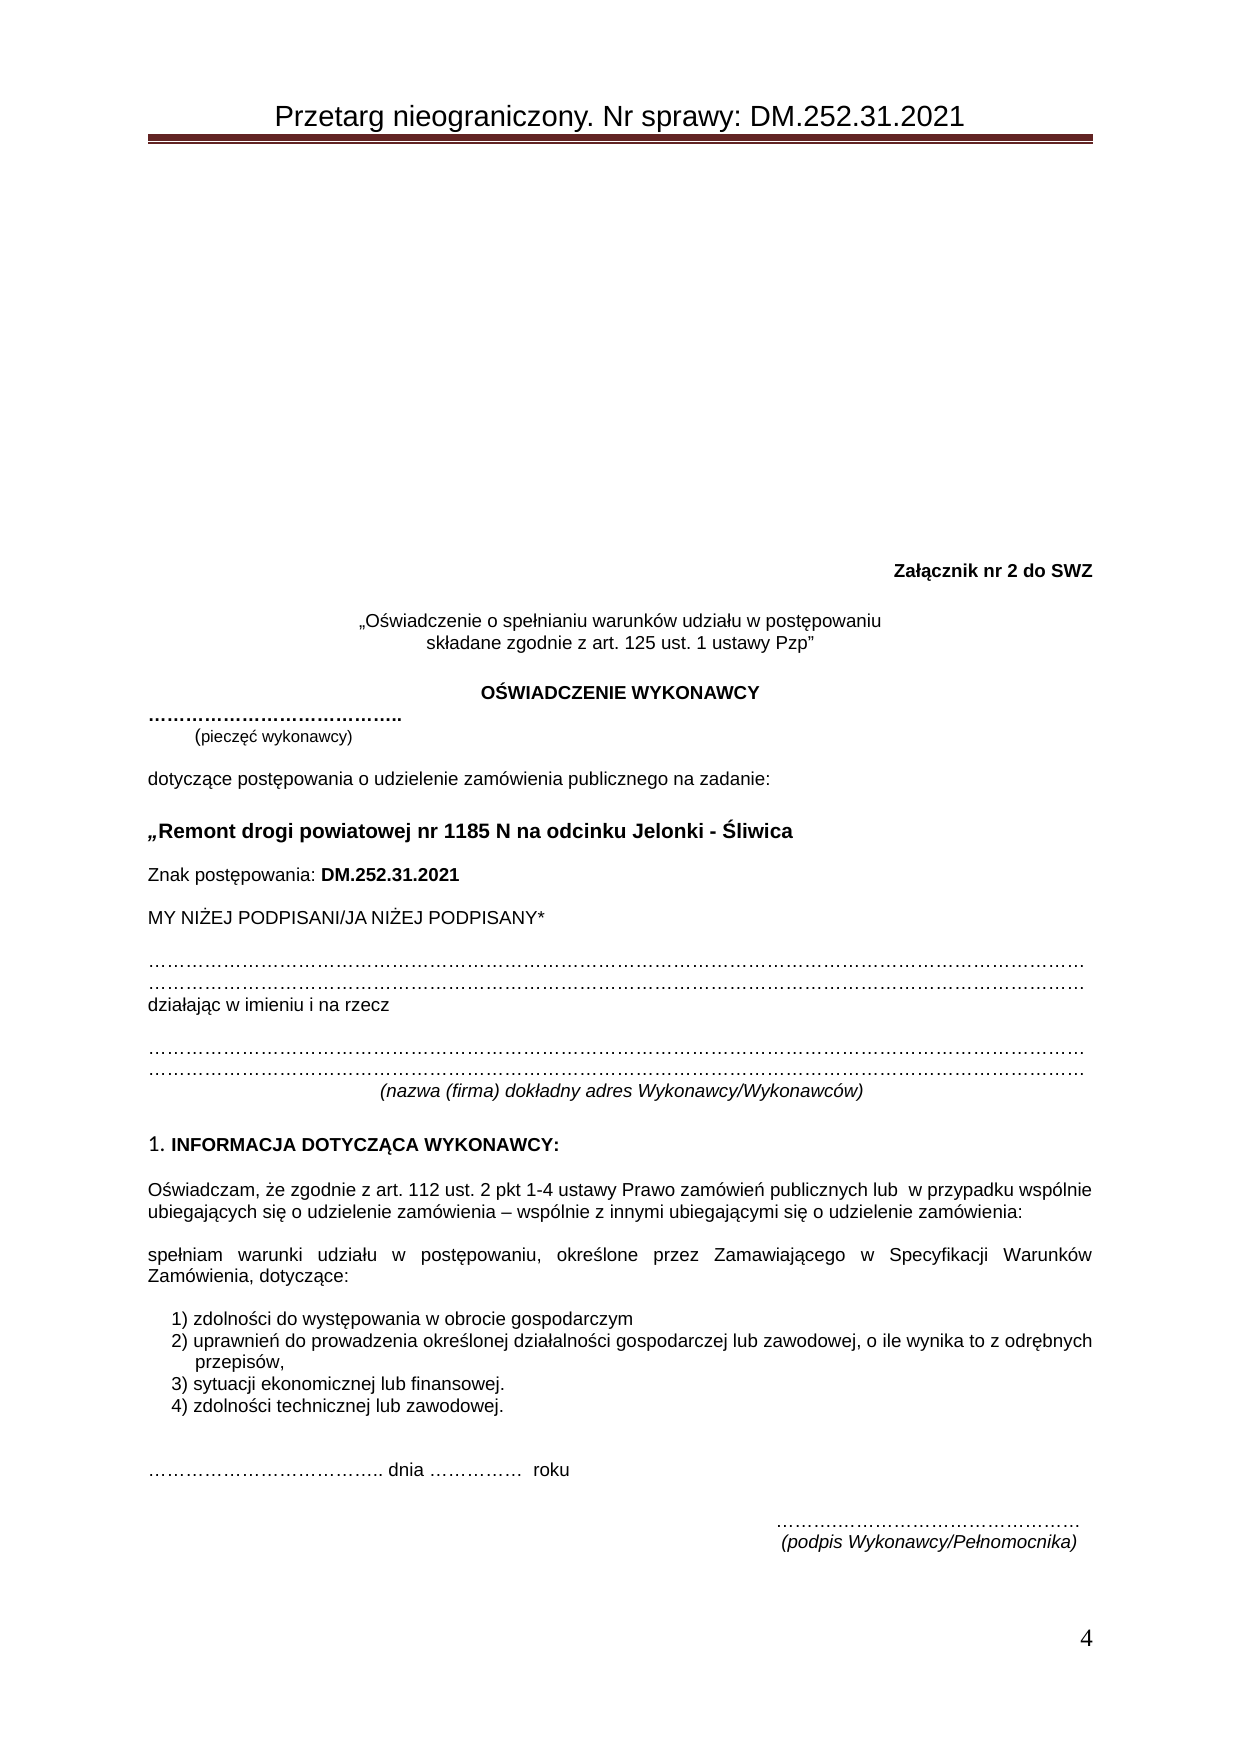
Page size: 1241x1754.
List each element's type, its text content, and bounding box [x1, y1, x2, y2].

text …………………………………………………………………………………………………………………………………… [148, 950, 1093, 972]
list zdolności do występowania w obrocie gospodarczym [171, 1308, 1093, 1330]
list zdolności technicznej lub zawodowej. [171, 1394, 1093, 1416]
text dotyczące postępowania o udzielenie zamówienia publicznego na zadanie: [148, 768, 1093, 790]
text Znak postępowania: DM.252.31.2021 [148, 864, 1093, 886]
text spełniam warunki udziału w postępowaniu, określone przez Zamawiającego w Specyfikacji Warunków Zamówienia, dotyczące: [148, 1243, 1093, 1287]
text ……….………………………………… [148, 1509, 1093, 1531]
text (podpis Wykonawcy/Pełnomocnika) [148, 1531, 1093, 1553]
text działając w imieniu i na rzecz [148, 993, 1093, 1015]
text …………………………………………………………………………………………………………………………………… [148, 1037, 1093, 1058]
list INFORMACJA DOTYCZĄCA WYKONAWCY: [148, 1129, 1093, 1157]
text OŚWIADCZENIE WYKONAWCY [148, 682, 1093, 703]
list sytuacji ekonomicznej lub finansowej. [171, 1373, 1093, 1394]
text (pieczęć wykonawcy) [148, 725, 1093, 747]
text (nazwa (firma) dokładny adres Wykonawcy/Wykonawców) [148, 1080, 1093, 1101]
text „Remont drogi powiatowej nr 1185 N na odcinku Jelonki - Śliwica [148, 818, 1093, 842]
text …………………………………………………………………………………………………………………………………… [148, 1058, 1093, 1080]
text Załącznik nr 2 do SWZ [148, 560, 1093, 581]
text „Oświadczenie o spełnianiu warunków udziału w postępowaniu [148, 610, 1093, 632]
text Oświadczam, że zgodnie z art. 112 ust. 2 pkt 1-4 ustawy Prawo zamówień publicznych lub w przypadku wspólnie ubiegających się o udzielenie zamówienia – wspólnie z innymi ubiegającymi się o udzielenie zamówienia: [148, 1179, 1093, 1222]
list uprawnień do prowadzenia określonej działalności gospodarczej lub zawodowej, o ile wynika to z odrębnych przepisów, [171, 1330, 1093, 1373]
text MY NIŻEJ PODPISANI/JA NIŻEJ PODPISANY* [148, 907, 1093, 929]
text składane zgodnie z art. 125 ust. 1 ustawy Pzp” [148, 632, 1093, 653]
text …………………………………………………………………………………………………………………………………… [148, 972, 1093, 993]
text ……………………………….. dnia …………… roku [148, 1459, 1093, 1481]
text ………………………………….. [148, 703, 1093, 725]
